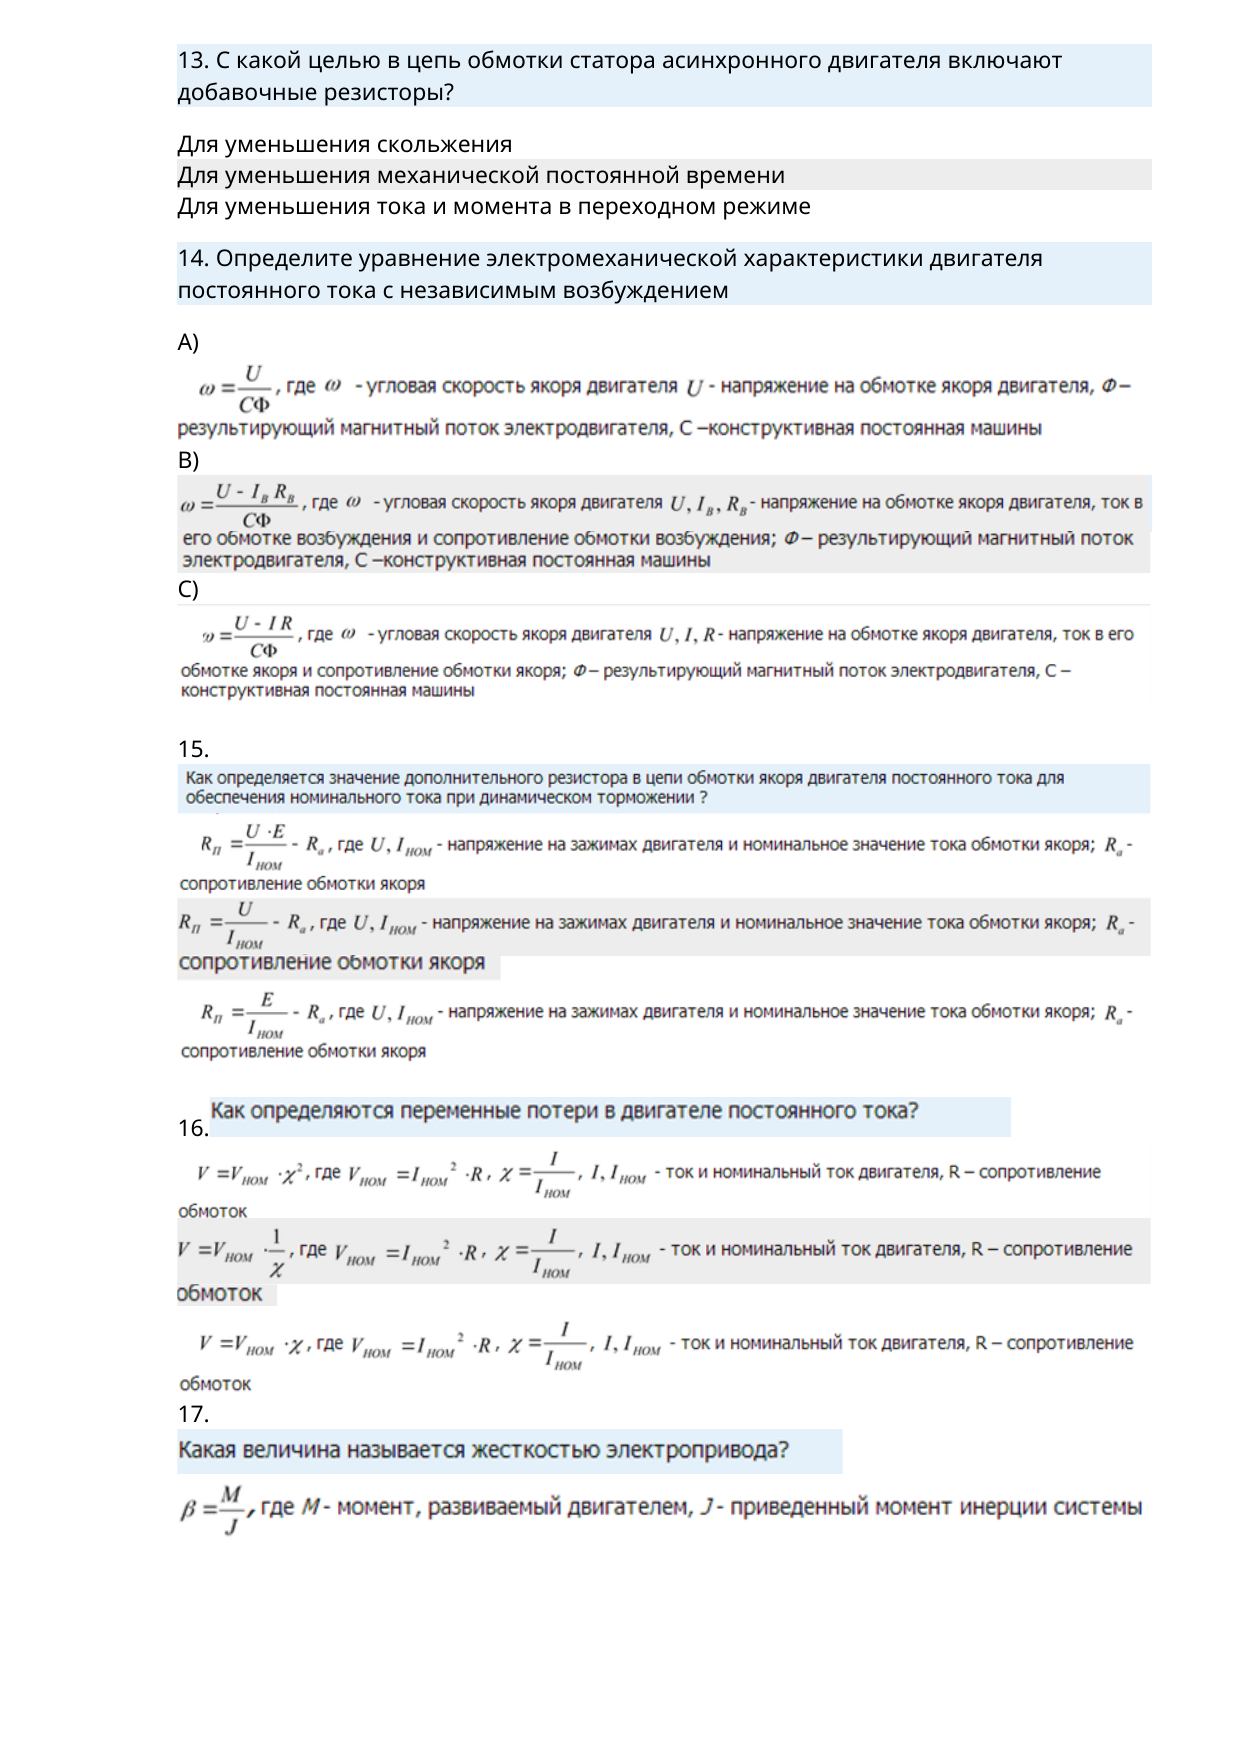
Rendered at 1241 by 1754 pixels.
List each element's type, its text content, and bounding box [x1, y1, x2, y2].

picture [209, 1097, 1012, 1137]
text Для уменьшения скольжения [177, 128, 1152, 159]
text В) [177, 444, 1152, 475]
text 14. Определите уравнение электромеханической характеристики двигателя постоянного тока с независимым возбуждением [177, 242, 1152, 305]
text 13. С какой целью в цепь обмотки статора асинхронного двигателя включают добавочные резисторы? [177, 44, 1152, 107]
text Для уменьшения тока и момента в переходном режиме [177, 190, 1152, 221]
picture [177, 356, 1151, 444]
picture [177, 1312, 1153, 1398]
picture [177, 475, 1153, 573]
picture [177, 1143, 1151, 1306]
picture [177, 764, 1151, 982]
picture [177, 1429, 1151, 1545]
picture [177, 604, 1151, 702]
picture [177, 983, 1151, 1067]
text Для уменьшения механической постоянной времени [177, 159, 1152, 190]
text С) [177, 573, 1152, 604]
text 17. [177, 1398, 1152, 1429]
text 15. [177, 733, 1152, 813]
